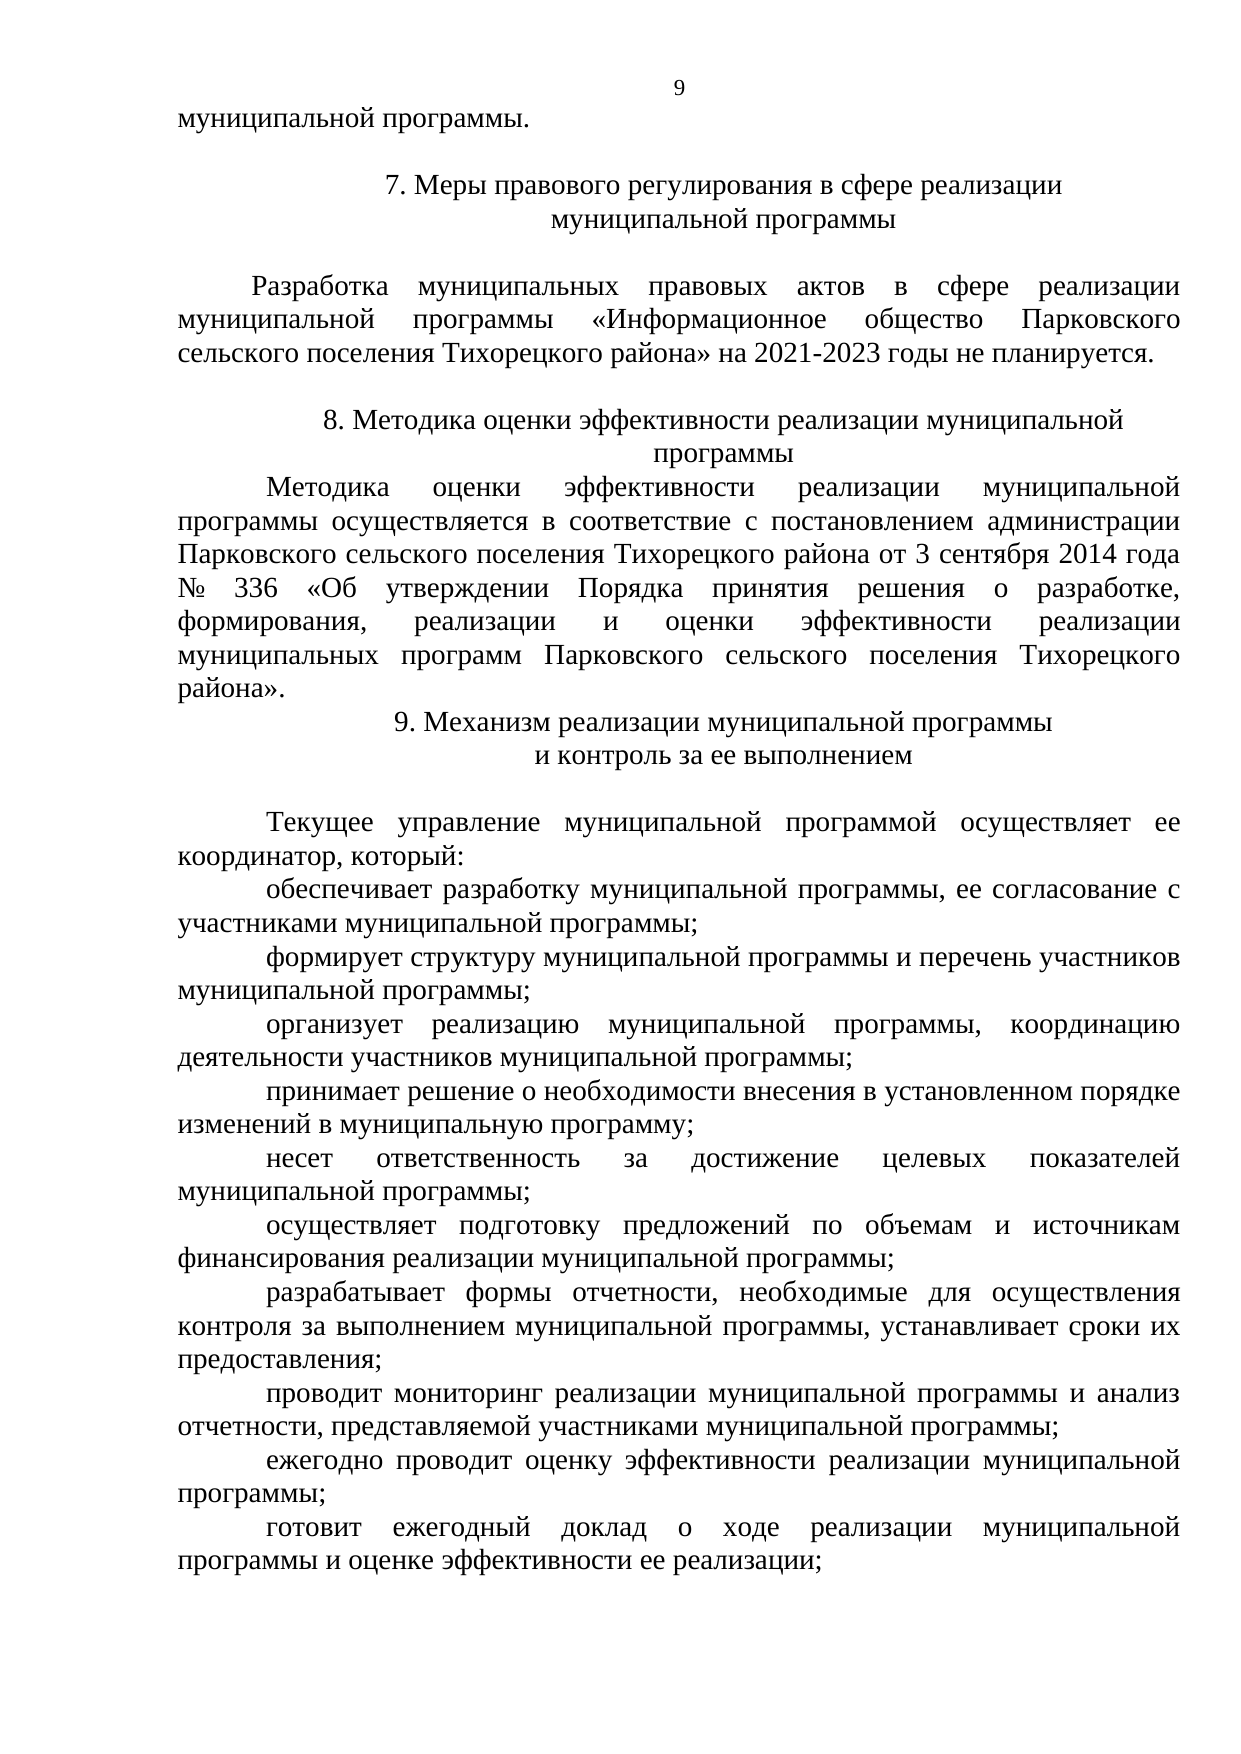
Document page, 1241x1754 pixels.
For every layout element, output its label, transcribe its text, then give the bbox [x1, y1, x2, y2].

text 7. Меры правового регулирования в сфере реализации [266, 167, 1181, 201]
text Методика оценки эффективности реализации муниципальной программы осуществляется в соответствие с постановлением администрации Парковского сельского поселения Тихорецкого района от 3 сентября 2014 года № 336 «Об утверждении Порядка принятия решения о разработке, формирования, реализации и оценки эффективности реализации муниципальных программ Парковского сельского поселения Тихорецкого района». [177, 469, 1181, 704]
text разрабатывает формы отчетности, необходимые для осуществления контроля за выполнением муниципальной программы, устанавливает сроки их предоставления; [177, 1274, 1181, 1375]
text формирует структуру муниципальной программы и перечень участников муниципальной программы; [177, 939, 1181, 1006]
text осуществляет подготовку предложений по объемам и источникам финансирования реализации муниципальной программы; [177, 1207, 1181, 1274]
text проводит мониторинг реализации муниципальной программы и анализ отчетности, представляемой участниками муниципальной программы; [177, 1375, 1181, 1442]
text обеспечивает разработку муниципальной программы, ее согласование с участниками муниципальной программы; [177, 872, 1181, 939]
text Текущее управление муниципальной программой осуществляет ее координатор, который: [177, 804, 1181, 872]
text муниципальной программы [266, 201, 1181, 234]
text Разработка муниципальных правовых актов в сфере реализации муниципальной программы «Информационное общество Парковского сельского поселения Тихорецкого района» на 2021-2023 годы не планируется. [177, 268, 1181, 368]
text организует реализацию муниципальной программы, координацию деятельности участников муниципальной программы; [177, 1006, 1181, 1073]
text 9. Механизм реализации муниципальной программы [266, 704, 1181, 737]
text 8. Методика оценки эффективности реализации муниципальной программы [266, 402, 1181, 469]
text несет ответственность за достижение целевых показателей муниципальной программы; [177, 1140, 1181, 1207]
text принимает решение о необходимости внесения в установленном порядке изменений в муниципальную программу; [177, 1073, 1181, 1140]
text готовит ежегодный доклад о ходе реализации муниципальной программы и оценке эффективности ее реализации; [177, 1509, 1181, 1576]
text ежегодно проводит оценку эффективности реализации муниципальной программы; [177, 1442, 1181, 1509]
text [177, 100, 1181, 134]
text и контроль за ее выполнением [266, 737, 1181, 771]
